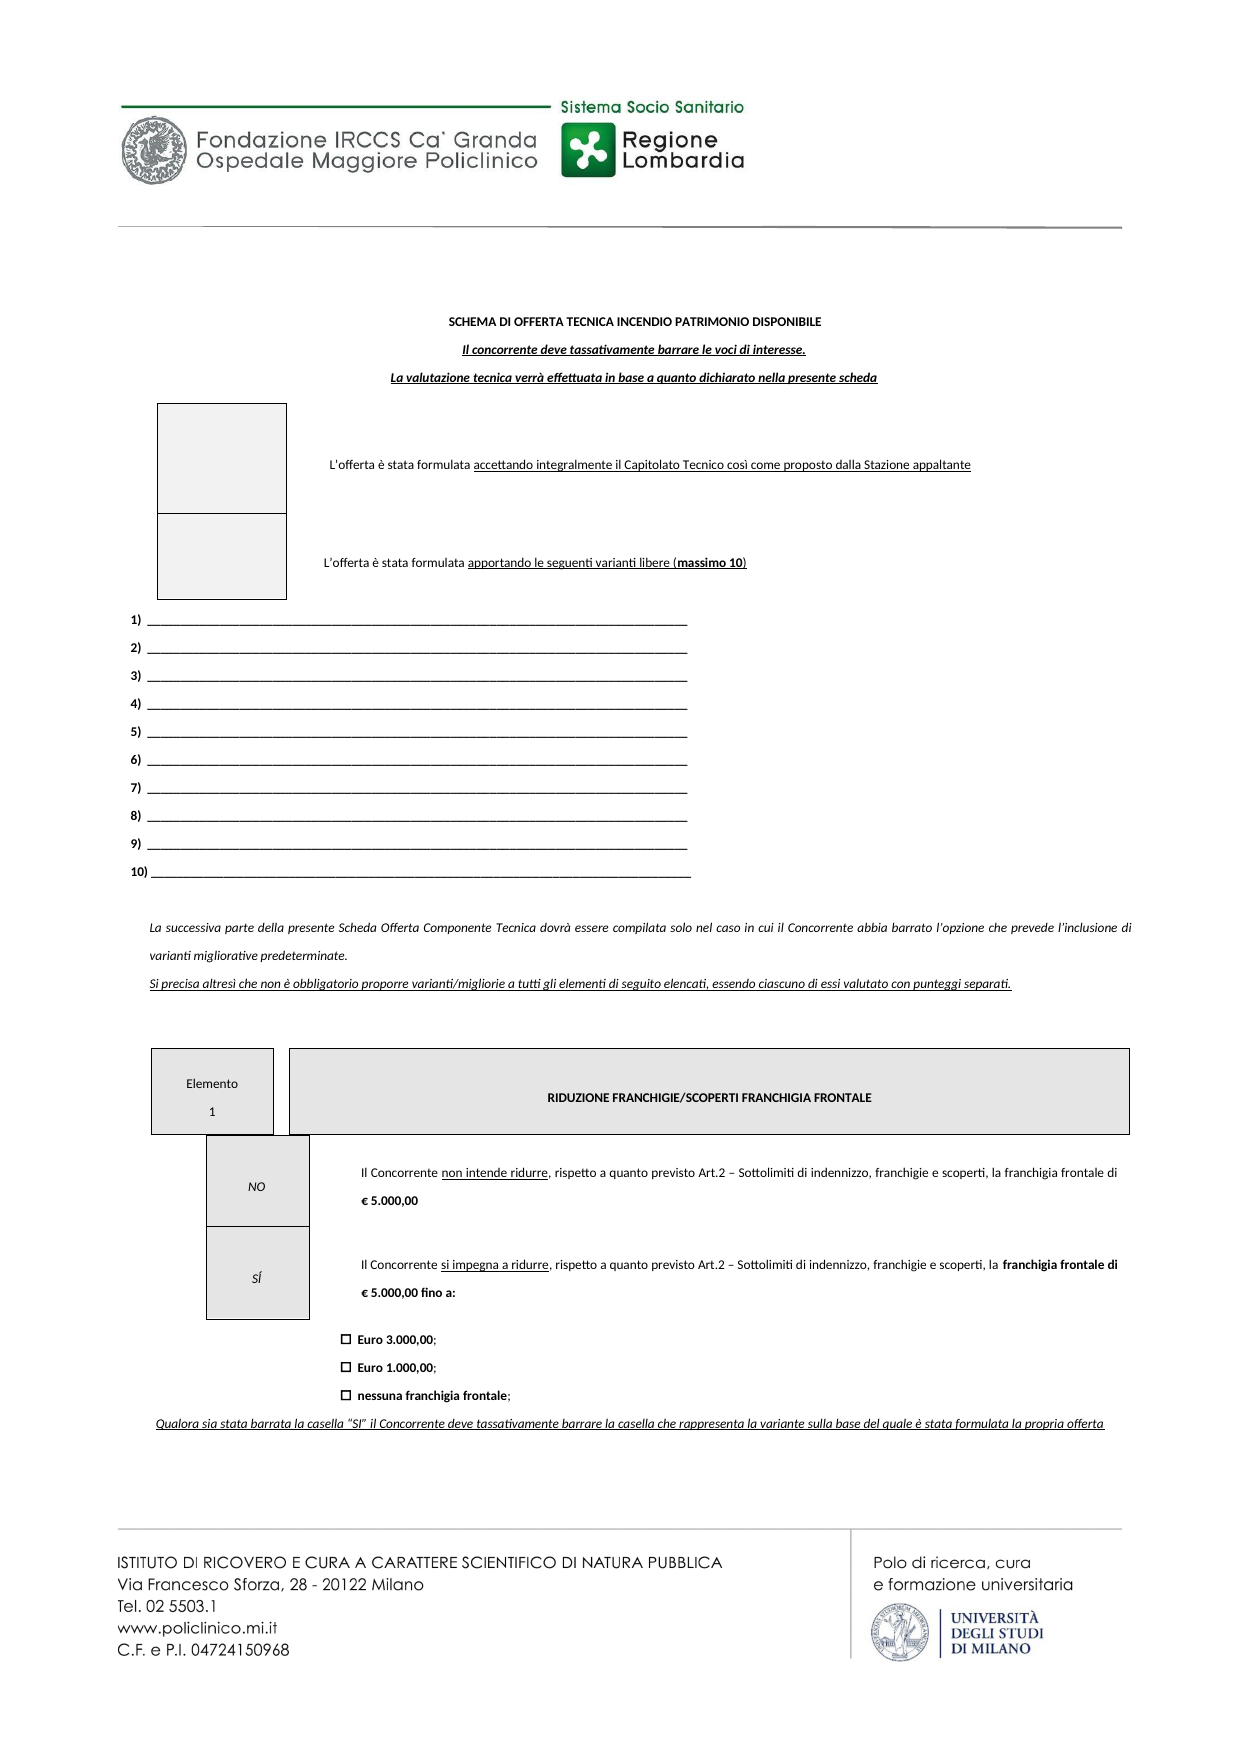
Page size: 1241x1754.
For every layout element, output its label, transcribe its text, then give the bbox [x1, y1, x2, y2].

picture [101, 59, 763, 226]
picture [117, 1528, 1122, 1662]
